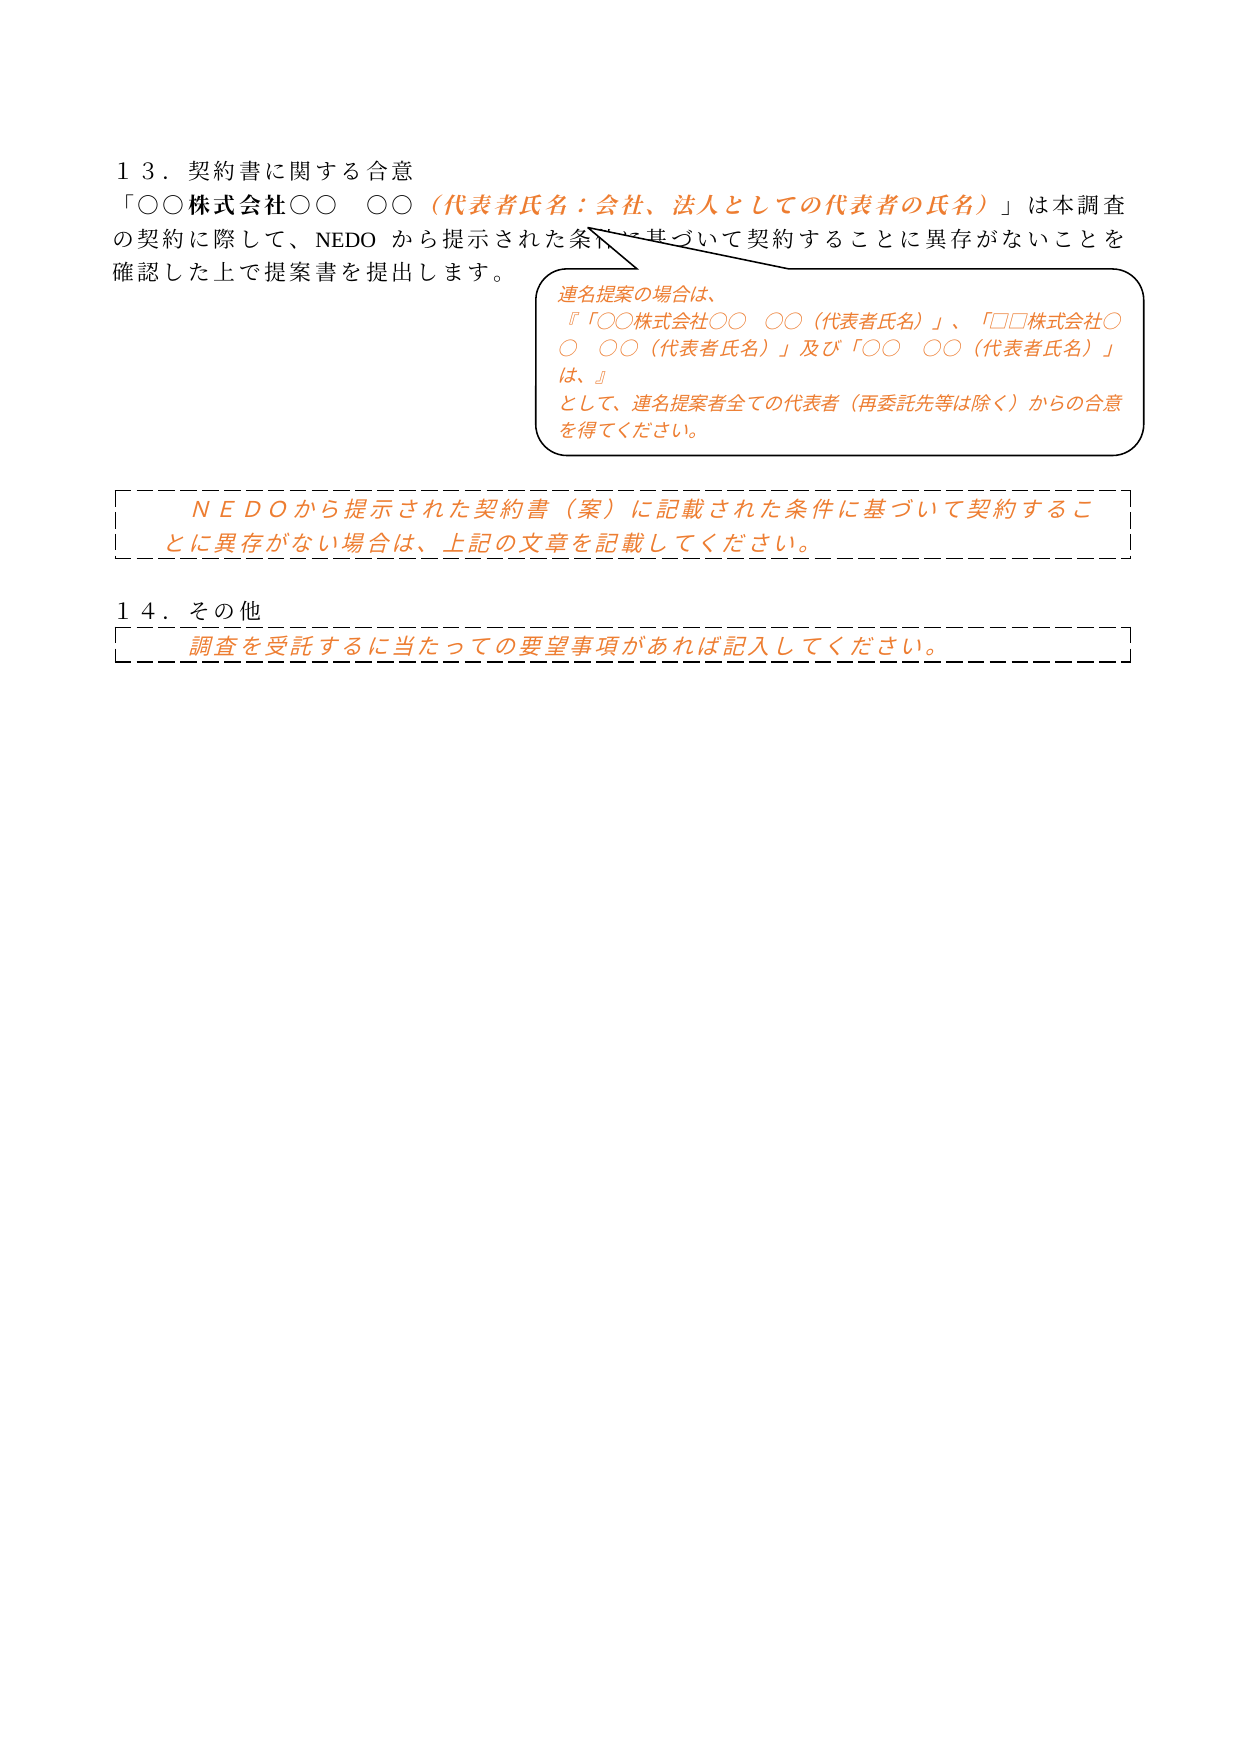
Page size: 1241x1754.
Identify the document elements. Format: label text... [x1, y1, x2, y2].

table_header ＮＥＤＯから提示された契約書（案）に記載された条件に基づいて契約することに異存がない場合は、上記の文章を記載してください。 [115, 490, 1131, 558]
text 「○○株式会社○○ ○○（代表者氏名：会社、法人としての代表者の氏名）」は本調査の契約に際して、NEDOから提示された条件に基づいて契約することに異存がないことを確認した上で提案書を提出します。 [112, 187, 1128, 288]
text １３．契約書に関する合意 [112, 153, 1128, 187]
text １４．その他 [112, 593, 1128, 627]
table_header 調査を受託するに当たっての要望事項があれば記入してください。 [115, 627, 1131, 661]
